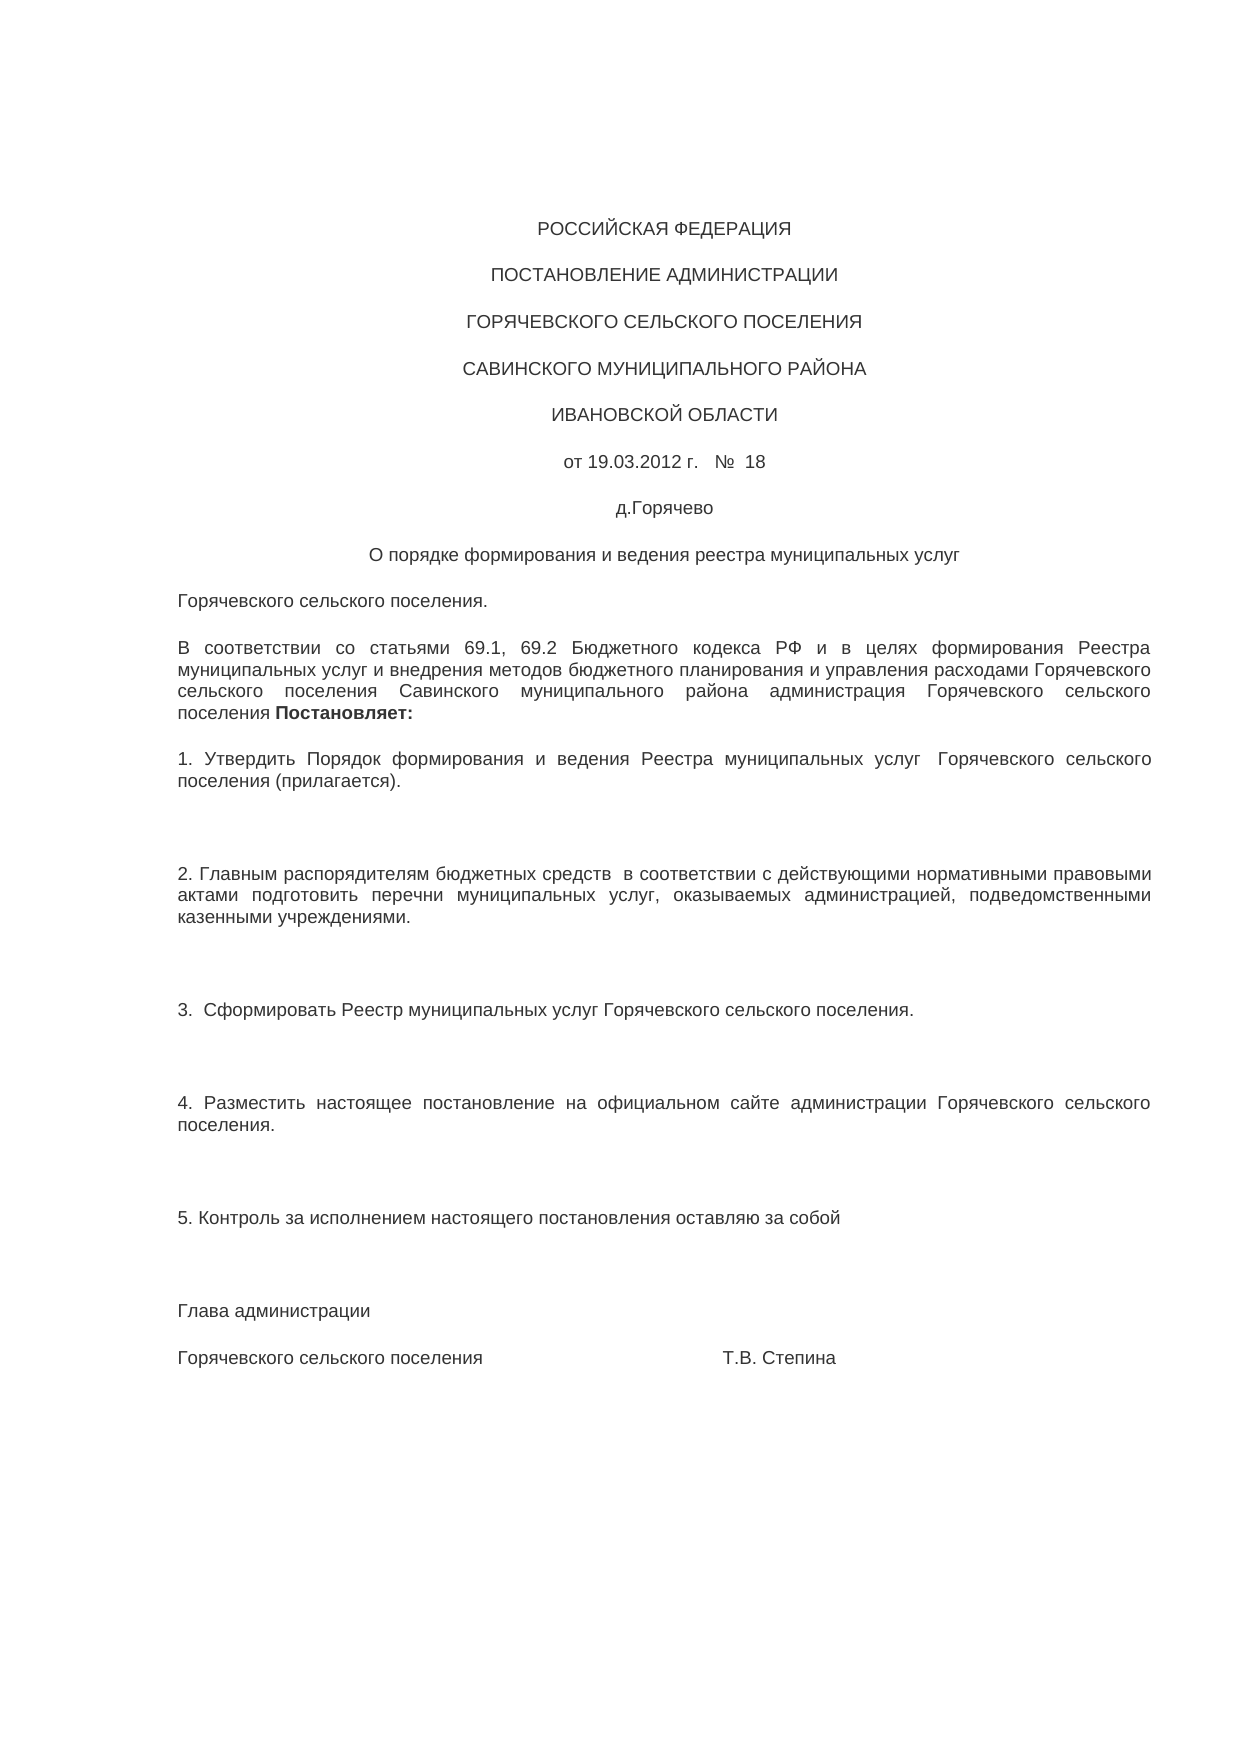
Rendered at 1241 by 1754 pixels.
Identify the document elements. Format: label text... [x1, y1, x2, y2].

text В соответствии со статьями 69.1, 69.2 Бюджетного кодекса РФ и в целях формирования Реестра муниципальных услуг и внедрения методов бюджетного планирования и управления расходами Горячевского сельского поселения Савинского муниципального района администрация Горячевского сельского поселения Постановляет: [177, 637, 1152, 723]
text Горячевского сельского поселения Т.В. Степина [177, 1346, 1152, 1368]
text 4. Разместить настоящее постановление на официальном сайте администрации Горячевского сельского поселения. [177, 1092, 1152, 1135]
text 3. Сформировать Реестр муниципальных услуг Горячевского сельского поселения. [177, 999, 1152, 1021]
text Глава администрации [177, 1300, 1152, 1321]
text 5. Контроль за исполнением настоящего постановления оставляю за собой [177, 1207, 1152, 1228]
text д.Горячево [177, 497, 1152, 519]
text Горячевского сельского поселения. [177, 590, 1152, 612]
text от 19.03.2012 г. № 18 [177, 451, 1152, 472]
text 1. Утвердить Порядок формирования и ведения Реестра муниципальных услуг Горячевского сельского поселения (прилагается). [177, 748, 1152, 791]
text САВИНСКОГО МУНИЦИПАЛЬНОГО РАЙОНА [177, 357, 1152, 379]
text РОССИЙСКАЯ ФЕДЕРАЦИЯ [177, 218, 1152, 239]
text ИВАНОВСКОЙ ОБЛАСТИ [177, 404, 1152, 426]
text ПОСТАНОВЛЕНИЕ АДМИНИСТРАЦИИ [177, 264, 1152, 286]
text ГОРЯЧЕВСКОГО СЕЛЬСКОГО ПОСЕЛЕНИЯ [177, 311, 1152, 332]
text О порядке формирования и ведения реестра муниципальных услуг [177, 544, 1152, 565]
text 2. Главным распорядителям бюджетных средств в соответствии с действующими нормативными правовыми актами подготовить перечни муниципальных услуг, оказываемых администрацией, подведомственными казенными учреждениями. [177, 863, 1152, 927]
